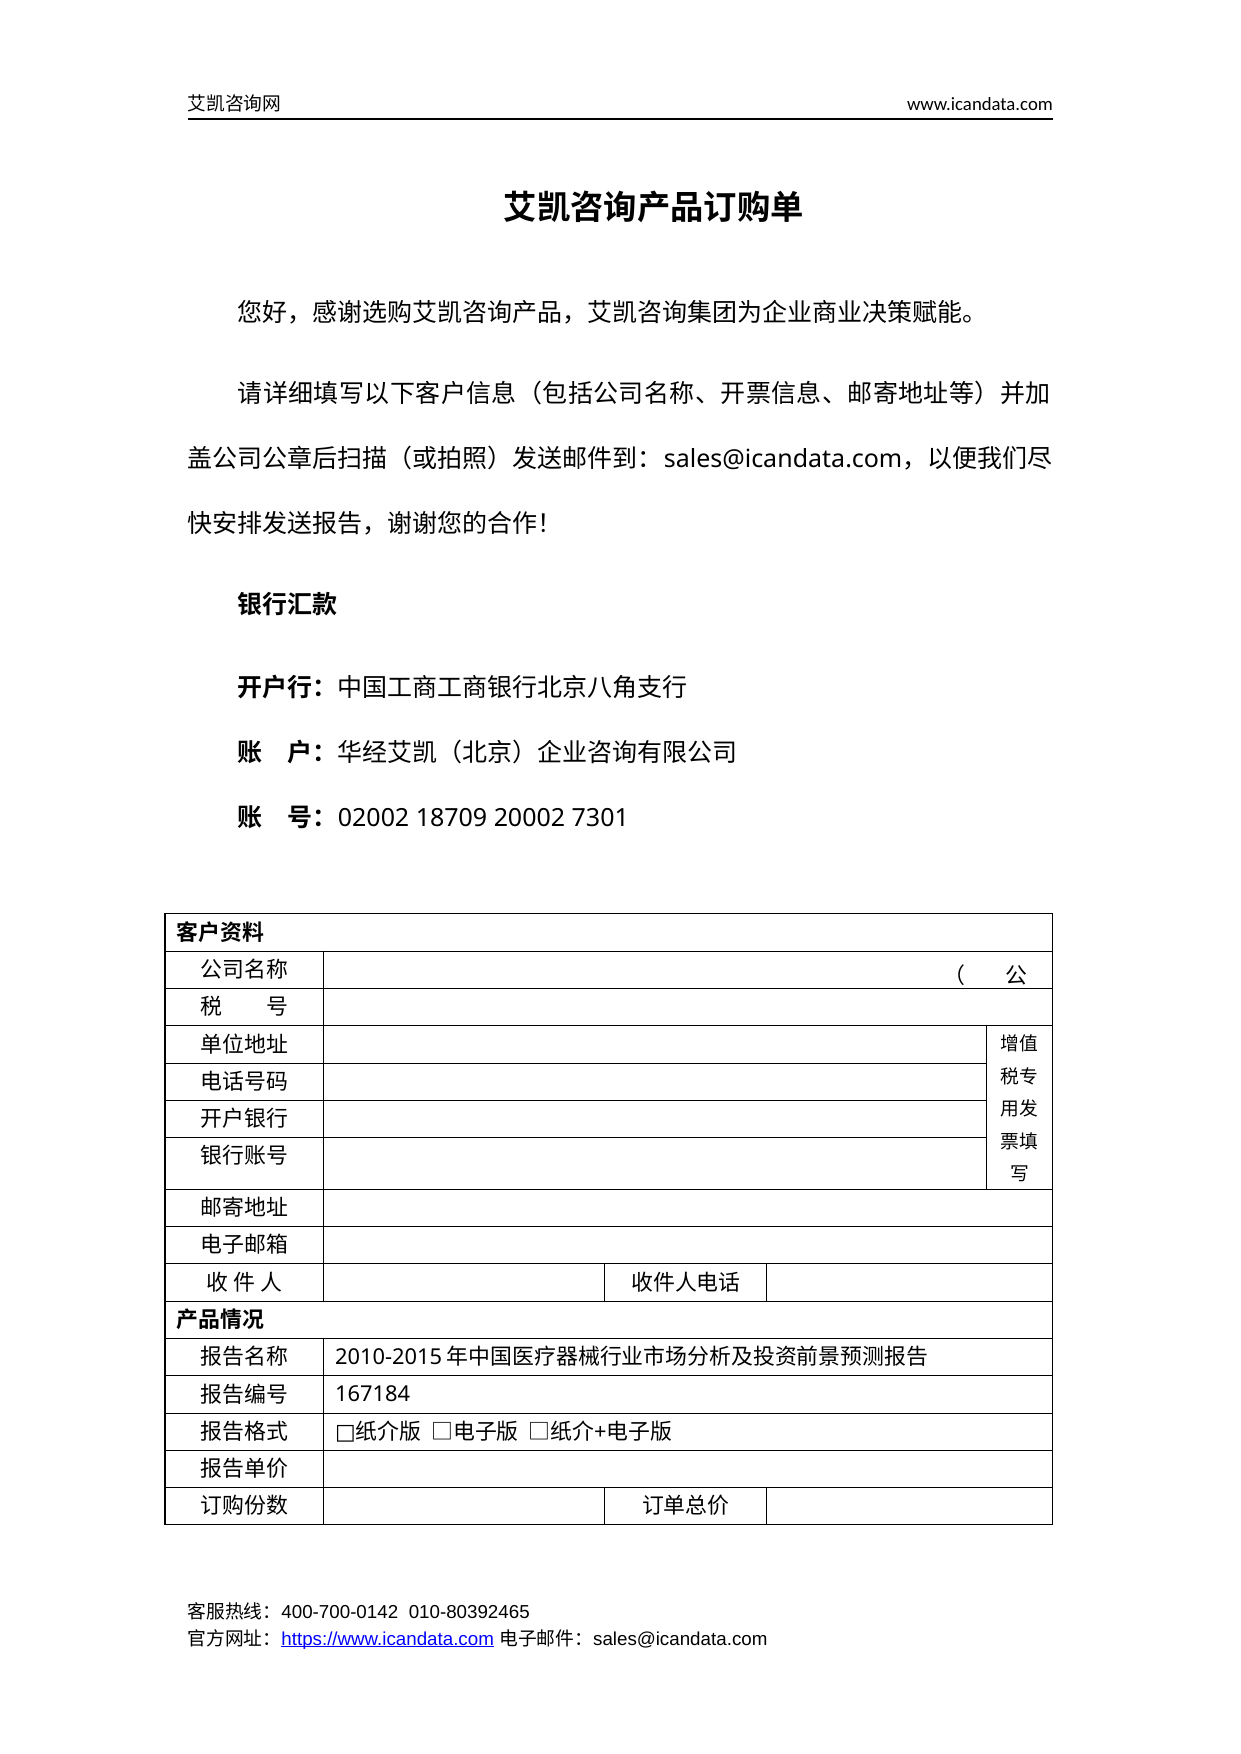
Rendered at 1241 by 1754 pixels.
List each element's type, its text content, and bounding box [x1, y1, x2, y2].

table_cell 税 号 [166, 989, 323, 1025]
table_cell 2010-2015年中国医疗器械行业市场分析及投资前景预测报告 [324, 1339, 1052, 1375]
table_cell 邮寄地址 [166, 1190, 323, 1226]
table_cell [324, 1026, 986, 1062]
table_cell 报告格式 [166, 1414, 323, 1450]
table_cell [767, 1488, 1052, 1524]
table_cell 报告单价 [166, 1451, 323, 1487]
text 账 户：华经艾凯（北京）企业咨询有限公司 [187, 718, 1053, 783]
table_cell [324, 952, 1052, 988]
text 账 号：02002 18709 20002 7301 [187, 783, 1053, 848]
table_cell 订购份数 [166, 1488, 323, 1524]
table_cell [324, 1101, 986, 1137]
table_cell 开户银行 [166, 1101, 323, 1137]
text 您好，感谢选购艾凯咨询产品，艾凯咨询集团为企业商业决策赋能。 [187, 278, 1053, 343]
table_cell 电子邮箱 [166, 1227, 323, 1263]
table_cell [324, 989, 1052, 1025]
table_cell 报告名称 [166, 1339, 323, 1375]
table_cell 公司名称 [166, 952, 323, 988]
table_cell 增值税专用发票填写 [987, 1026, 1052, 1189]
table_cell [324, 1227, 1052, 1263]
text 艾凯咨询产品订购单 [187, 172, 1053, 237]
table_cell [767, 1264, 1052, 1301]
table_cell □纸介版 □电子版 □纸介+电子版 [324, 1414, 1052, 1450]
table_cell 收件人电话 [605, 1264, 766, 1301]
text 开户行：中国工商工商银行北京八角支行 [187, 653, 1053, 718]
table_cell [324, 1064, 986, 1100]
table_cell [324, 1488, 604, 1524]
table_cell 产品情况 [166, 1302, 1052, 1338]
table_header 客户资料 [166, 914, 1052, 951]
table_cell [324, 1190, 1052, 1226]
table_cell [324, 1264, 604, 1301]
table_cell 167184 [324, 1376, 1052, 1412]
text 请详细填写以下客户信息（包括公司名称、开票信息、邮寄地址等）并加盖公司公章后扫描（或拍照）发送邮件到：sales@icandata.com，以便我们尽快安排发送报告，谢谢您的合作！ [187, 359, 1053, 554]
table_cell 单位地址 [166, 1026, 323, 1062]
table_cell 报告编号 [166, 1376, 323, 1412]
text 银行汇款 [187, 570, 1053, 635]
table_cell 收 件 人 [166, 1264, 323, 1301]
table_cell 银行账号 [166, 1138, 323, 1189]
table_cell [324, 1451, 1052, 1487]
table_cell 订单总价 [605, 1488, 766, 1524]
table_cell 电话号码 [166, 1064, 323, 1100]
table_cell [324, 1138, 986, 1189]
